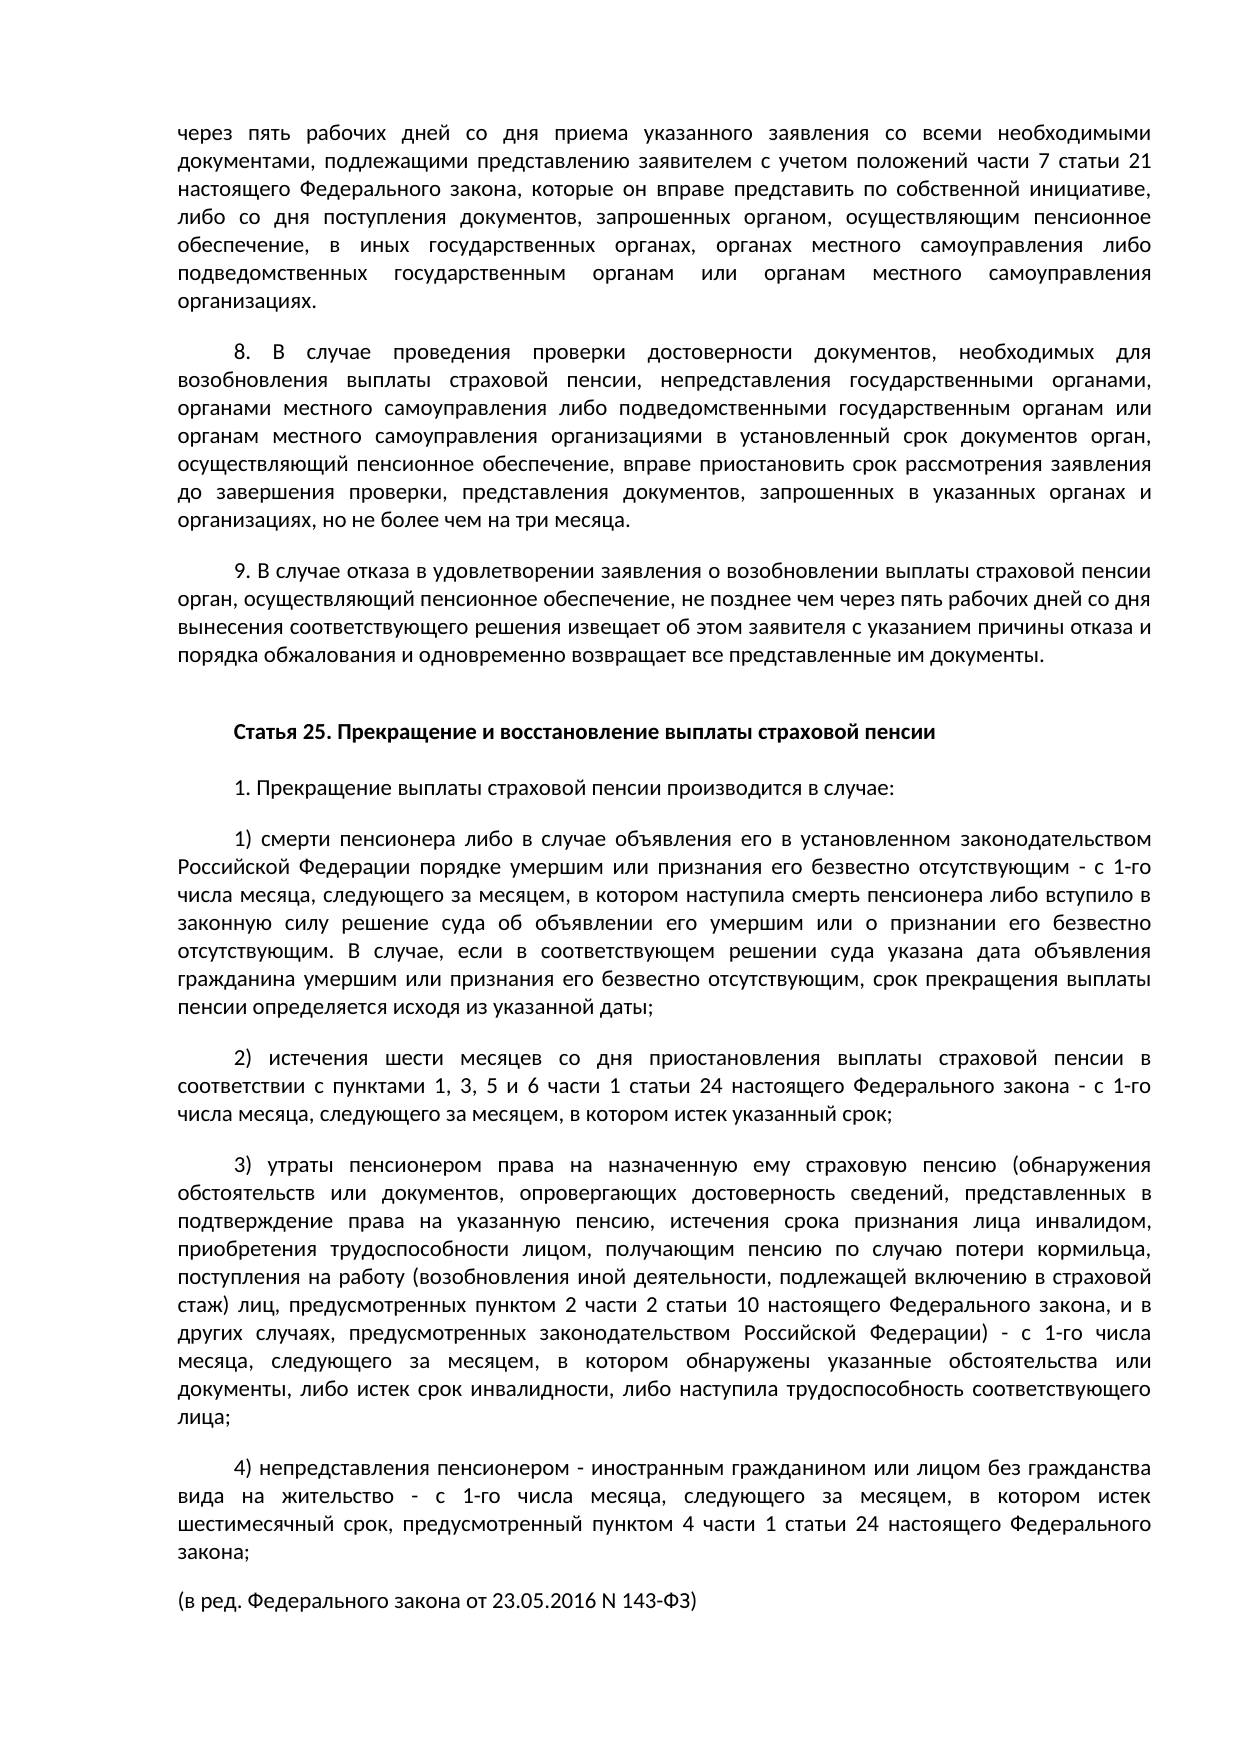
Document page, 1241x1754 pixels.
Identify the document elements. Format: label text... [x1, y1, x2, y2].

text 4) непредставления пенсионером - иностранным гражданином или лицом без гражданства вида на жительство - с 1-го числа месяца, следующего за месяцем, в котором истек шестимесячный срок, предусмотренный пунктом 4 части 1 статьи 24 настоящего Федерального закона; [177, 1453, 1152, 1565]
text 2) истечения шести месяцев со дня приостановления выплаты страховой пенсии в соответствии с пунктами 1, 3, 5 и 6 части 1 статьи 24 настоящего Федерального закона - с 1-го числа месяца, следующего за месяцем, в котором истек указанный срок; [177, 1043, 1152, 1127]
text 3) утраты пенсионером права на назначенную ему страховую пенсию (обнаружения обстоятельств или документов, опровергающих достоверность сведений, представленных в подтверждение права на указанную пенсию, истечения срока признания лица инвалидом, приобретения трудоспособности лицом, получающим пенсию по случаю потери кормильца, поступления на работу (возобновления иной деятельности, подлежащей включению в страховой стаж) лиц, предусмотренных пунктом 2 части 2 статьи 10 настоящего Федерального закона, и в других случаях, предусмотренных законодательством Российской Федерации) - с 1-го числа месяца, следующего за месяцем, в котором обнаружены указанные обстоятельства или документы, либо истек срок инвалидности, либо наступила трудоспособность соответствующего лица; [177, 1150, 1152, 1430]
text 9. В случае отказа в удовлетворении заявления о возобновлении выплаты страховой пенсии орган, осуществляющий пенсионное обеспечение, не позднее чем через пять рабочих дней со дня вынесения соответствующего решения извещает об этом заявителя с указанием причины отказа и порядка обжалования и одновременно возвращает все представленные им документы. [177, 556, 1152, 668]
text 8. В случае проведения проверки достоверности документов, необходимых для возобновления выплаты страховой пенсии, непредставления государственными органами, органами местного самоуправления либо подведомственными государственным органам или органам местного самоуправления организациями в установленный срок документов орган, осуществляющий пенсионное обеспечение, вправе приостановить срок рассмотрения заявления до завершения проверки, представления документов, запрошенных в указанных органах и организациях, но не более чем на три месяца. [177, 337, 1152, 533]
text 1. Прекращение выплаты страховой пенсии производится в случае: [177, 773, 1152, 801]
text 1) смерти пенсионера либо в случае объявления его в установленном законодательством Российской Федерации порядке умершим или признания его безвестно отсутствующим - с 1-го числа месяца, следующего за месяцем, в котором наступила смерть пенсионера либо вступило в законную силу решение суда об объявлении его умершим или о признании его безвестно отсутствующим. В случае, если в соответствующем решении суда указана дата объявления гражданина умершим или признания его безвестно отсутствующим, срок прекращения выплаты пенсии определяется исходя из указанной даты; [177, 824, 1152, 1020]
title Статья 25. Прекращение и восстановление выплаты страховой пенсии [177, 717, 1152, 745]
text (в ред. Федерального закона от 23.05.2016 N 143-ФЗ) [177, 1586, 1152, 1614]
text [177, 118, 1152, 314]
